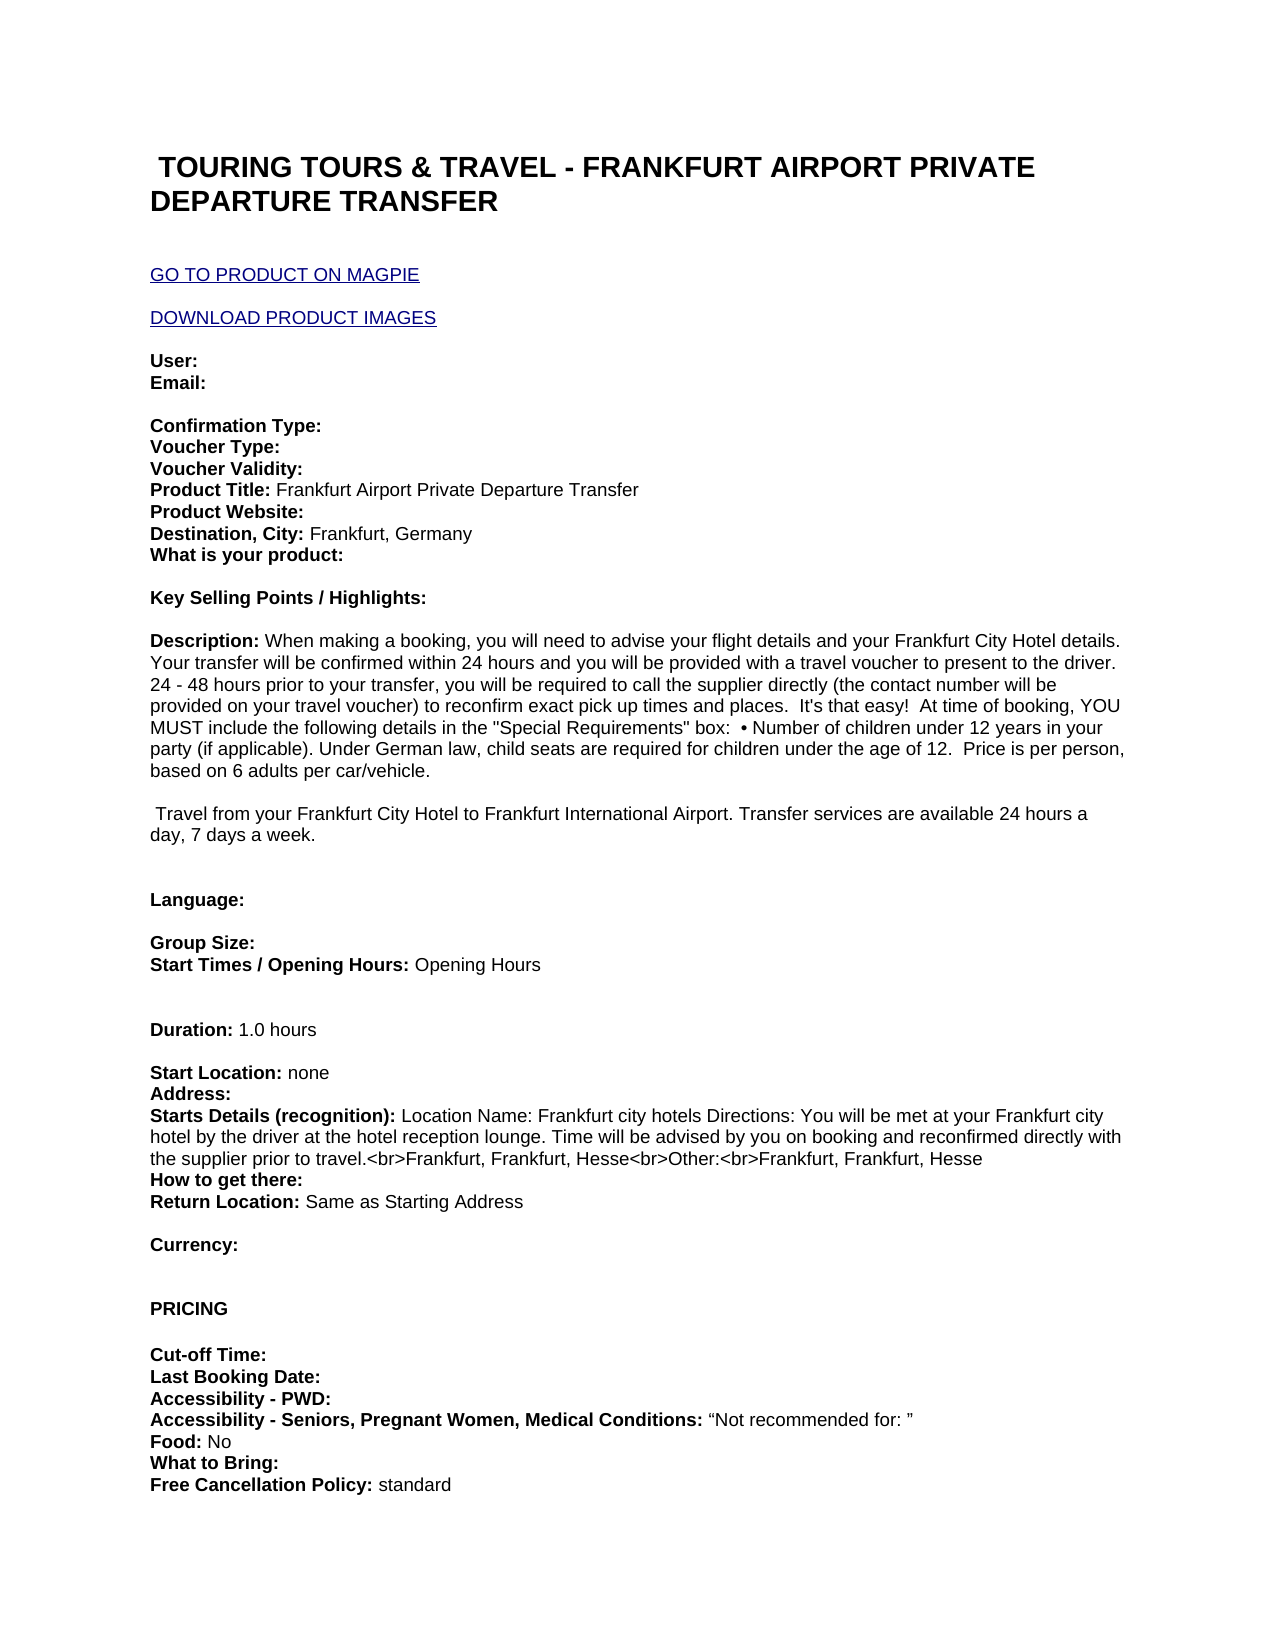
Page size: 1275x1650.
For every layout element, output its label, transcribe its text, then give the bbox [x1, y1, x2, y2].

text Currency: [150, 1234, 1125, 1256]
text What is your product: [150, 544, 1125, 566]
text Free Cancellation Policy: standard [150, 1474, 1125, 1495]
text Key Selling Points / Highlights: [150, 587, 1125, 609]
text Destination, City: Frankfurt, Germany [150, 522, 1125, 544]
subtitle Pricing [150, 1298, 1125, 1319]
text Starts Details (recognition): Location Name: Frankfurt city hotels Directions: You will be met at your Frankfurt city hotel by the driver at the hotel reception lounge. Time will be advised by you on booking and reconfirmed directly with the supplier prior to travel.<br>Frankfurt, Frankfurt, Hesse<br>Other:<br>Frankfurt, Frankfurt, Hesse [150, 1104, 1125, 1169]
text Confirmation Type: [150, 414, 1125, 436]
text DOWNLOAD PRODUCT IMAGES [150, 307, 1125, 328]
text Start Location: none [150, 1061, 1125, 1083]
text Product Website: [150, 501, 1125, 522]
text Accessibility - PWD: [150, 1387, 1125, 1409]
text What to Bring: [150, 1452, 1125, 1474]
text GO TO PRODUCT ON MAGPIE [150, 264, 1125, 285]
text How to get there: [150, 1169, 1125, 1191]
text Return Location: Same as Starting Address [150, 1191, 1125, 1212]
text Language: [150, 889, 1125, 911]
text Group Size: [150, 932, 1125, 954]
text Email: [150, 371, 1125, 393]
subtitle Touring Tours & Travel - Frankfurt Airport Private Departure Transfer [150, 150, 1125, 217]
text Duration: 1.0 hours [150, 1018, 1125, 1040]
text Address: [150, 1083, 1125, 1104]
text Last Booking Date: [150, 1366, 1125, 1387]
text Voucher Type: [150, 436, 1125, 458]
text Description: When making a booking, you will need to advise your flight details and your Frankfurt City Hotel details. Your transfer will be confirmed within 24 hours and you will be provided with a travel voucher to present to the driver. 24 - 48 hours prior to your transfer, you will be required to call the supplier directly (the contact number will be provided on your travel voucher) to reconfirm exact pick up times and places. It's that easy! At time of booking, YOU MUST include the following details in the "Special Requirements" box: • Number of children under 12 years in your party (if applicable). Under German law, child seats are required for children under the age of 12. Price is per person, based on 6 adults per car/vehicle. [150, 630, 1125, 781]
text Cut-off Time: [150, 1344, 1125, 1366]
text Accessibility - Seniors, Pregnant Women, Medical Conditions: “Not recommended for: ” [150, 1409, 1125, 1431]
text Food: No [150, 1431, 1125, 1452]
text Voucher Validity: [150, 458, 1125, 479]
text Product Title: Frankfurt Airport Private Departure Transfer [150, 479, 1125, 501]
text Start Times / Opening Hours: Opening Hours [150, 954, 1125, 975]
text User: [150, 350, 1125, 371]
text Travel from your Frankfurt City Hotel to Frankfurt International Airport. Transfer services are available 24 hours a day, 7 days a week. [150, 803, 1125, 846]
